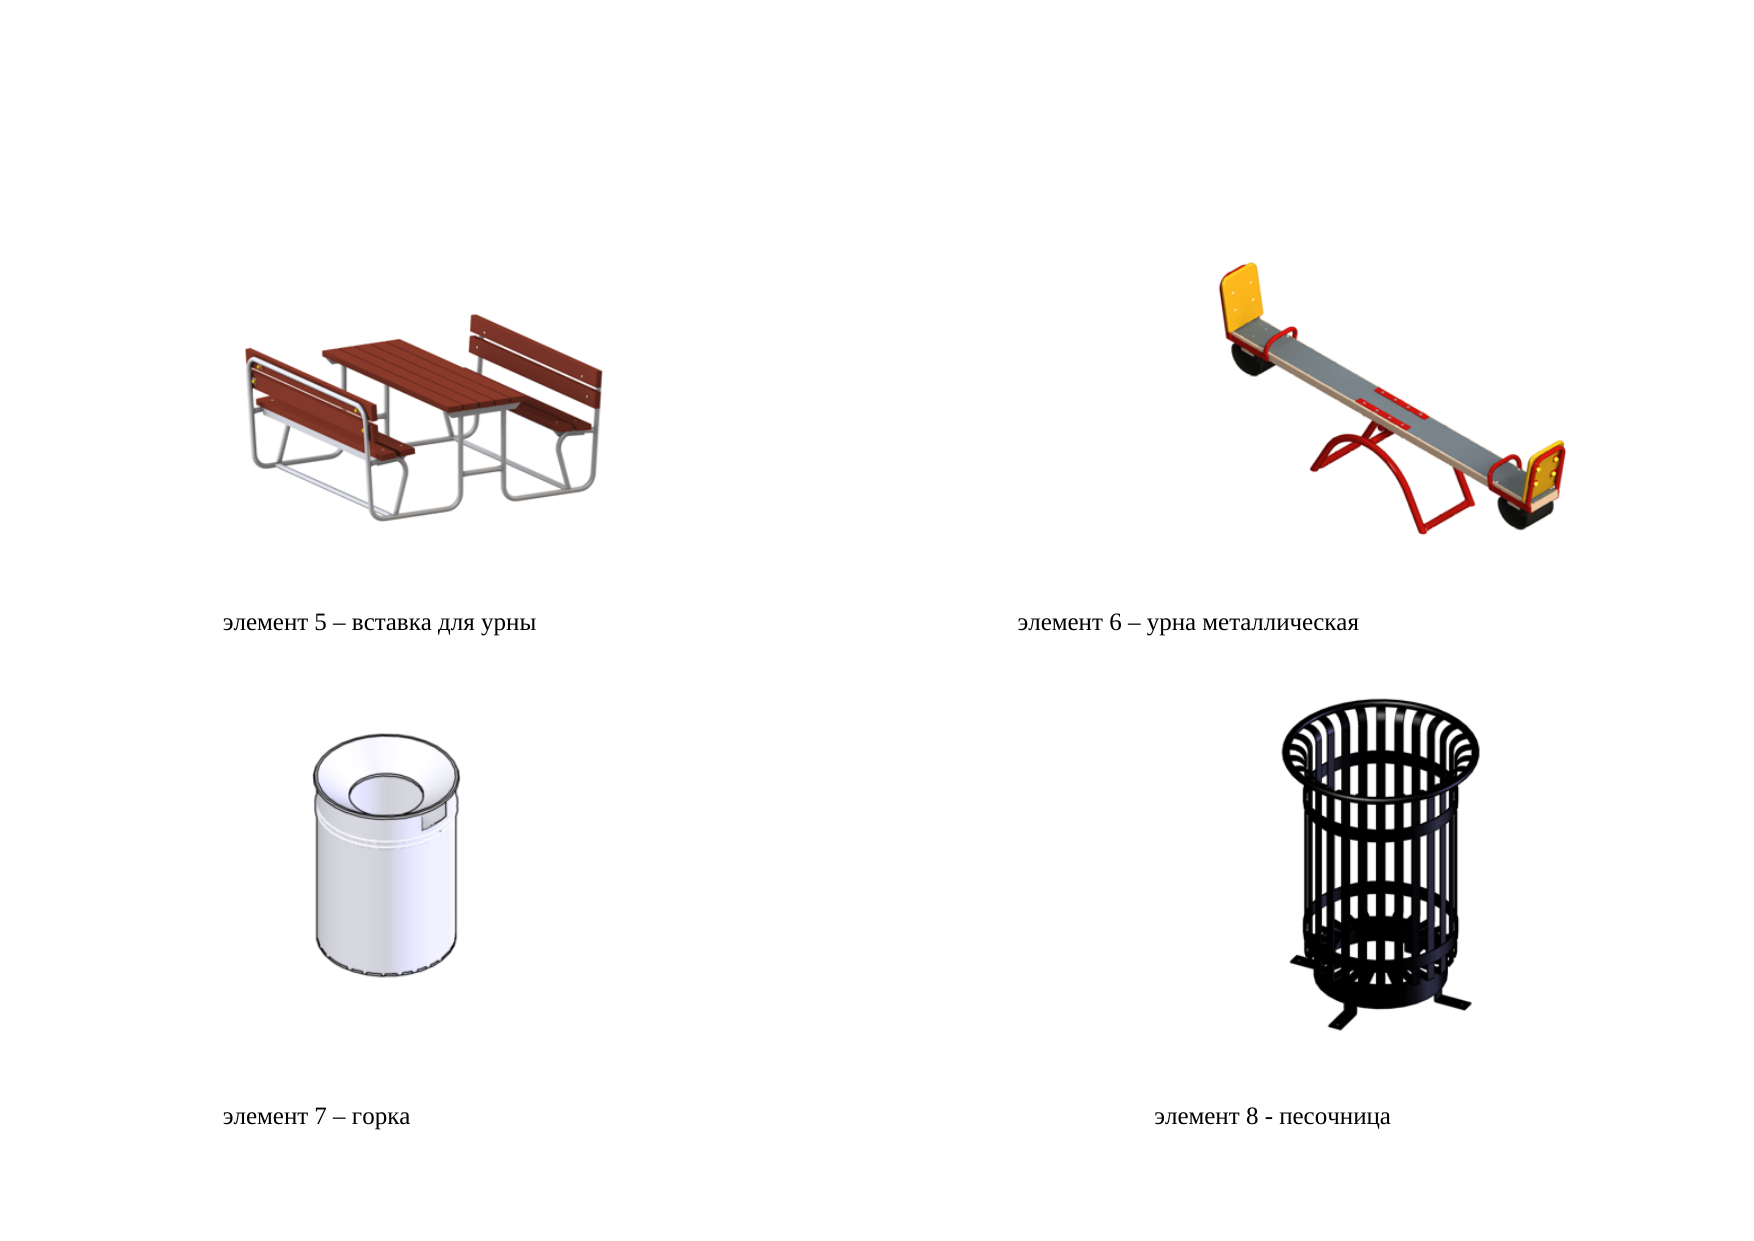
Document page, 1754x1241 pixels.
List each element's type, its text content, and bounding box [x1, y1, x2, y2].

picture [1212, 219, 1573, 579]
picture [206, 676, 567, 1036]
picture [1205, 683, 1565, 1044]
text элемент 5 – вставка для урны элемент 6 – урна металлическая [148, 607, 1609, 636]
text элемент 7 – горка элемент 8 - песочница [148, 1101, 1609, 1129]
picture [244, 313, 604, 523]
